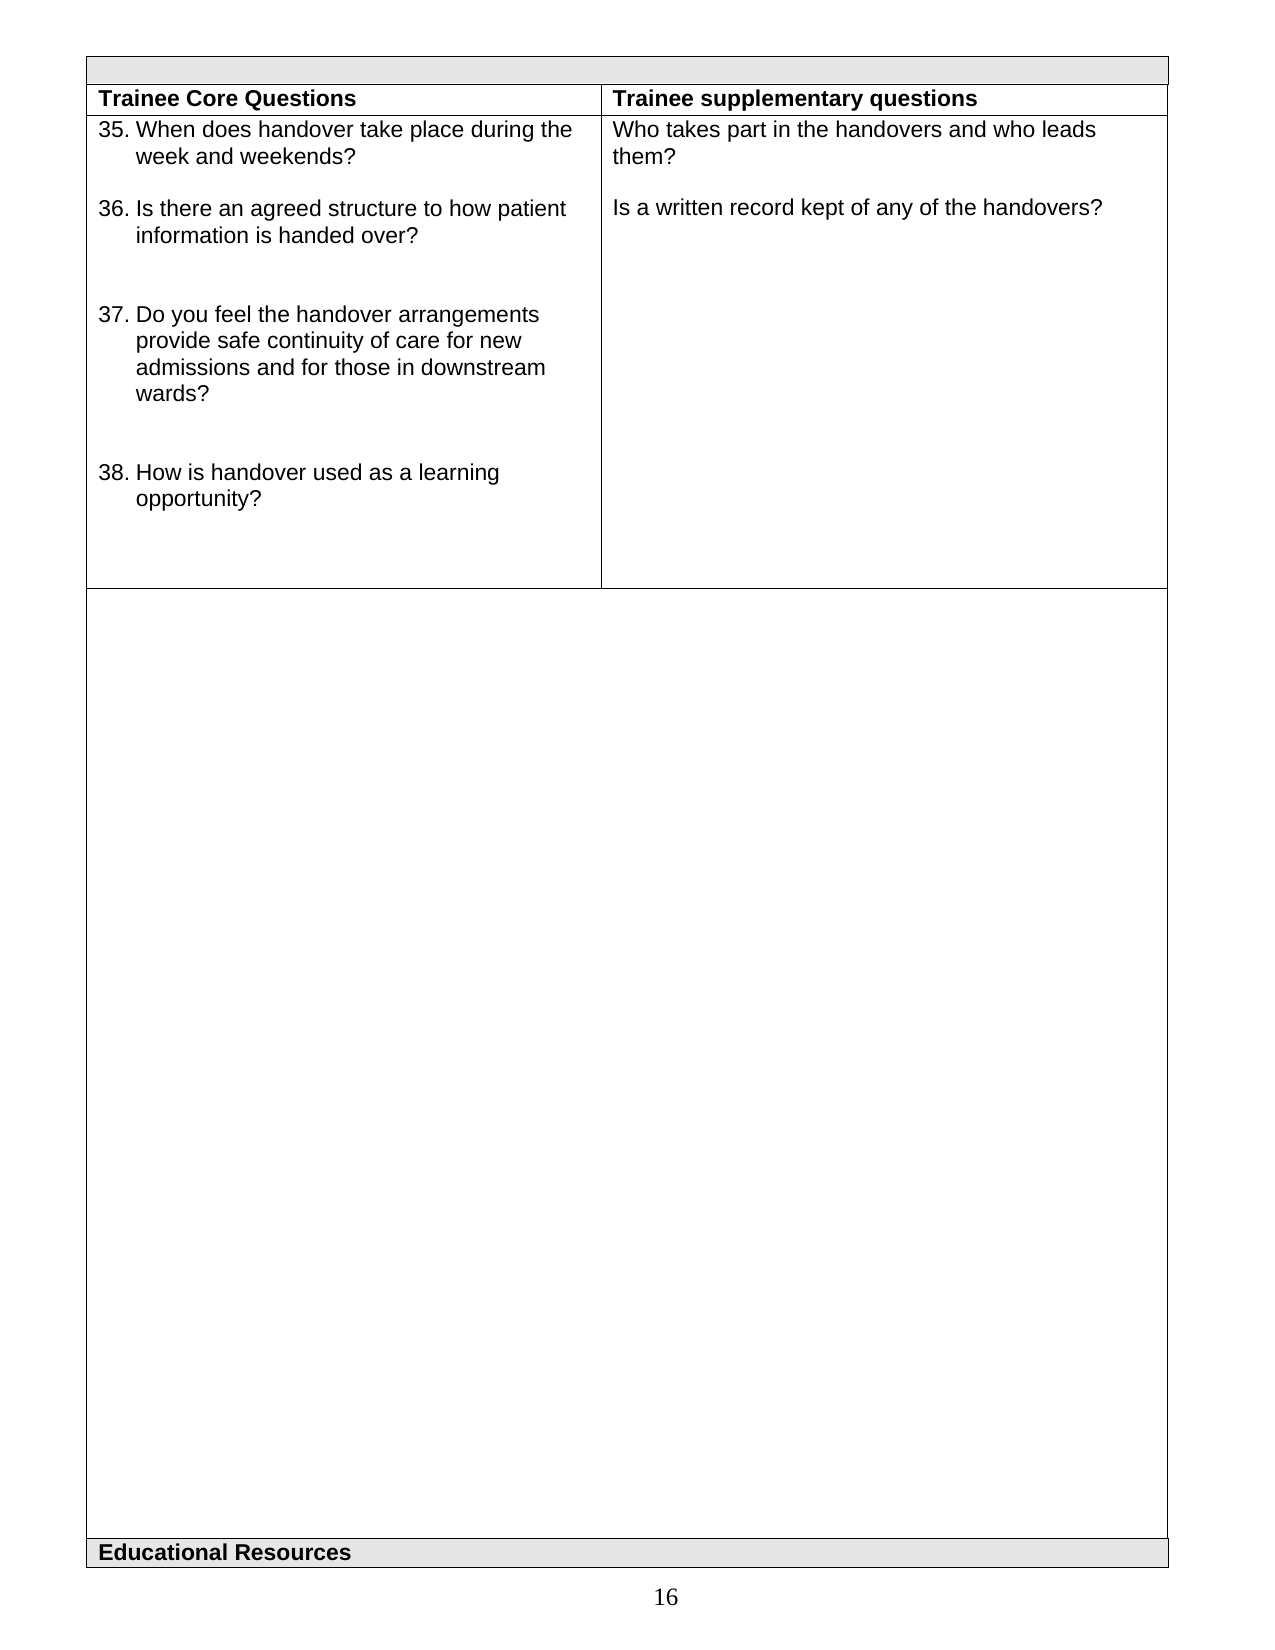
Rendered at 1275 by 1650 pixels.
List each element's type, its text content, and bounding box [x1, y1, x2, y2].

table_cell Trainee supplementary questions [602, 85, 1167, 115]
table_cell [87, 589, 1167, 1538]
table_cell When does handover take place during the week and weekends? Is there an agreed structure to how patient information is handed over? Do you feel the handover arrangements provide safe continuity of care for new admissions and for those in downstream wards? How is handover used as a learning opportunity? [87, 116, 601, 588]
table_cell Trainee Core Questions [87, 85, 601, 115]
table_cell Handover [87, 57, 1168, 83]
table_cell Educational Resources [87, 1539, 1168, 1567]
table_cell Who takes part in the handovers and who leads them? Is a written record kept of any of the handovers? [602, 116, 1167, 588]
